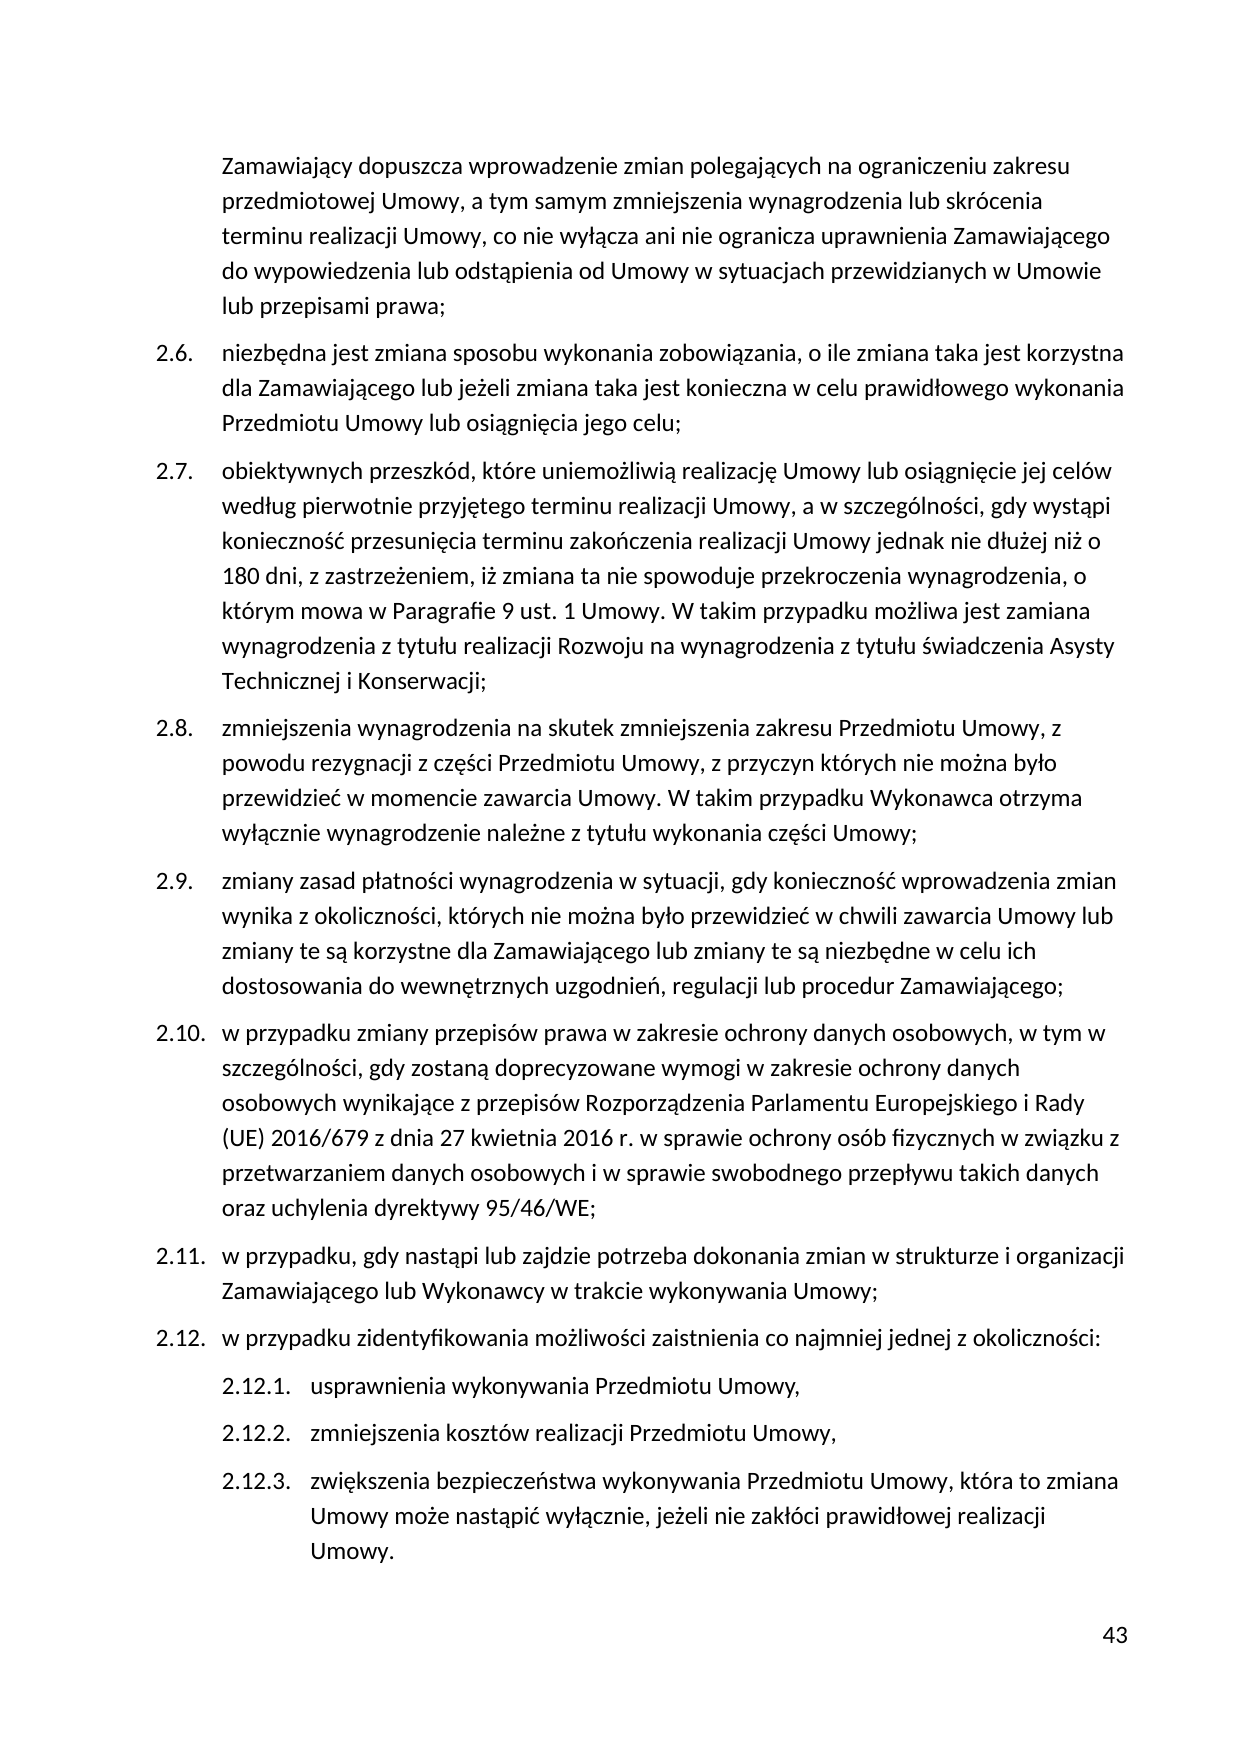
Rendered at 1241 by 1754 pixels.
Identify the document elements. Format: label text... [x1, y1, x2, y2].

list usprawnienia wykonywania Przedmiotu Umowy, [222, 1370, 1128, 1401]
list zmiany zasad płatności wynagrodzenia w sytuacji, gdy konieczność wprowadzenia zmian wynika z okoliczności, których nie można było przewidzieć w chwili zawarcia Umowy lub zmiany te są korzystne dla Zamawiającego lub zmiany te są niezbędne w celu ich dostosowania do wewnętrznych uzgodnień, regulacji lub procedur Zamawiającego; [156, 865, 1128, 1001]
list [156, 150, 1128, 321]
list w przypadku zidentyfikowania możliwości zaistnienia co najmniej jednej z okoliczności: [156, 1322, 1128, 1353]
list obiektywnych przeszkód, które uniemożliwią realizację Umowy lub osiągnięcie jej celów według pierwotnie przyjętego terminu realizacji Umowy, a w szczególności, gdy wystąpi konieczność przesunięcia terminu zakończenia realizacji Umowy jednak nie dłużej niż o 180 dni, z zastrzeżeniem, iż zmiana ta nie spowoduje przekroczenia wynagrodzenia, o którym mowa w Paragrafie 9 ust. 1 Umowy. W takim przypadku możliwa jest zamiana wynagrodzenia z tytułu realizacji Rozwoju na wynagrodzenia z tytułu świadczenia Asysty Technicznej i Konserwacji; [156, 455, 1128, 696]
list niezbędna jest zmiana sposobu wykonania zobowiązania, o ile zmiana taka jest korzystna dla Zamawiającego lub jeżeli zmiana taka jest konieczna w celu prawidłowego wykonania Przedmiotu Umowy lub osiągnięcia jego celu; [156, 337, 1128, 438]
list zmniejszenia kosztów realizacji Przedmiotu Umowy, [222, 1417, 1128, 1448]
list zmniejszenia wynagrodzenia na skutek zmniejszenia zakresu Przedmiotu Umowy, z powodu rezygnacji z części Przedmiotu Umowy, z przyczyn których nie można było przewidzieć w momencie zawarcia Umowy. W takim przypadku Wykonawca otrzyma wyłącznie wynagrodzenie należne z tytułu wykonania części Umowy; [156, 712, 1128, 848]
list zwiększenia bezpieczeństwa wykonywania Przedmiotu Umowy, która to zmiana Umowy może nastąpić wyłącznie, jeżeli nie zakłóci prawidłowej realizacji Umowy. [222, 1465, 1128, 1566]
list w przypadku zmiany przepisów prawa w zakresie ochrony danych osobowych, w tym w szczególności, gdy zostaną doprecyzowane wymogi w zakresie ochrony danych osobowych wynikające z przepisów Rozporządzenia Parlamentu Europejskiego i Rady (UE) 2016/679 z dnia 27 kwietnia 2016 r. w sprawie ochrony osób fizycznych w związku z przetwarzaniem danych osobowych i w sprawie swobodnego przepływu takich danych oraz uchylenia dyrektywy 95/46/WE; [156, 1017, 1128, 1223]
list w przypadku, gdy nastąpi lub zajdzie potrzeba dokonania zmian w strukturze i organizacji Zamawiającego lub Wykonawcy w trakcie wykonywania Umowy; [156, 1240, 1128, 1306]
